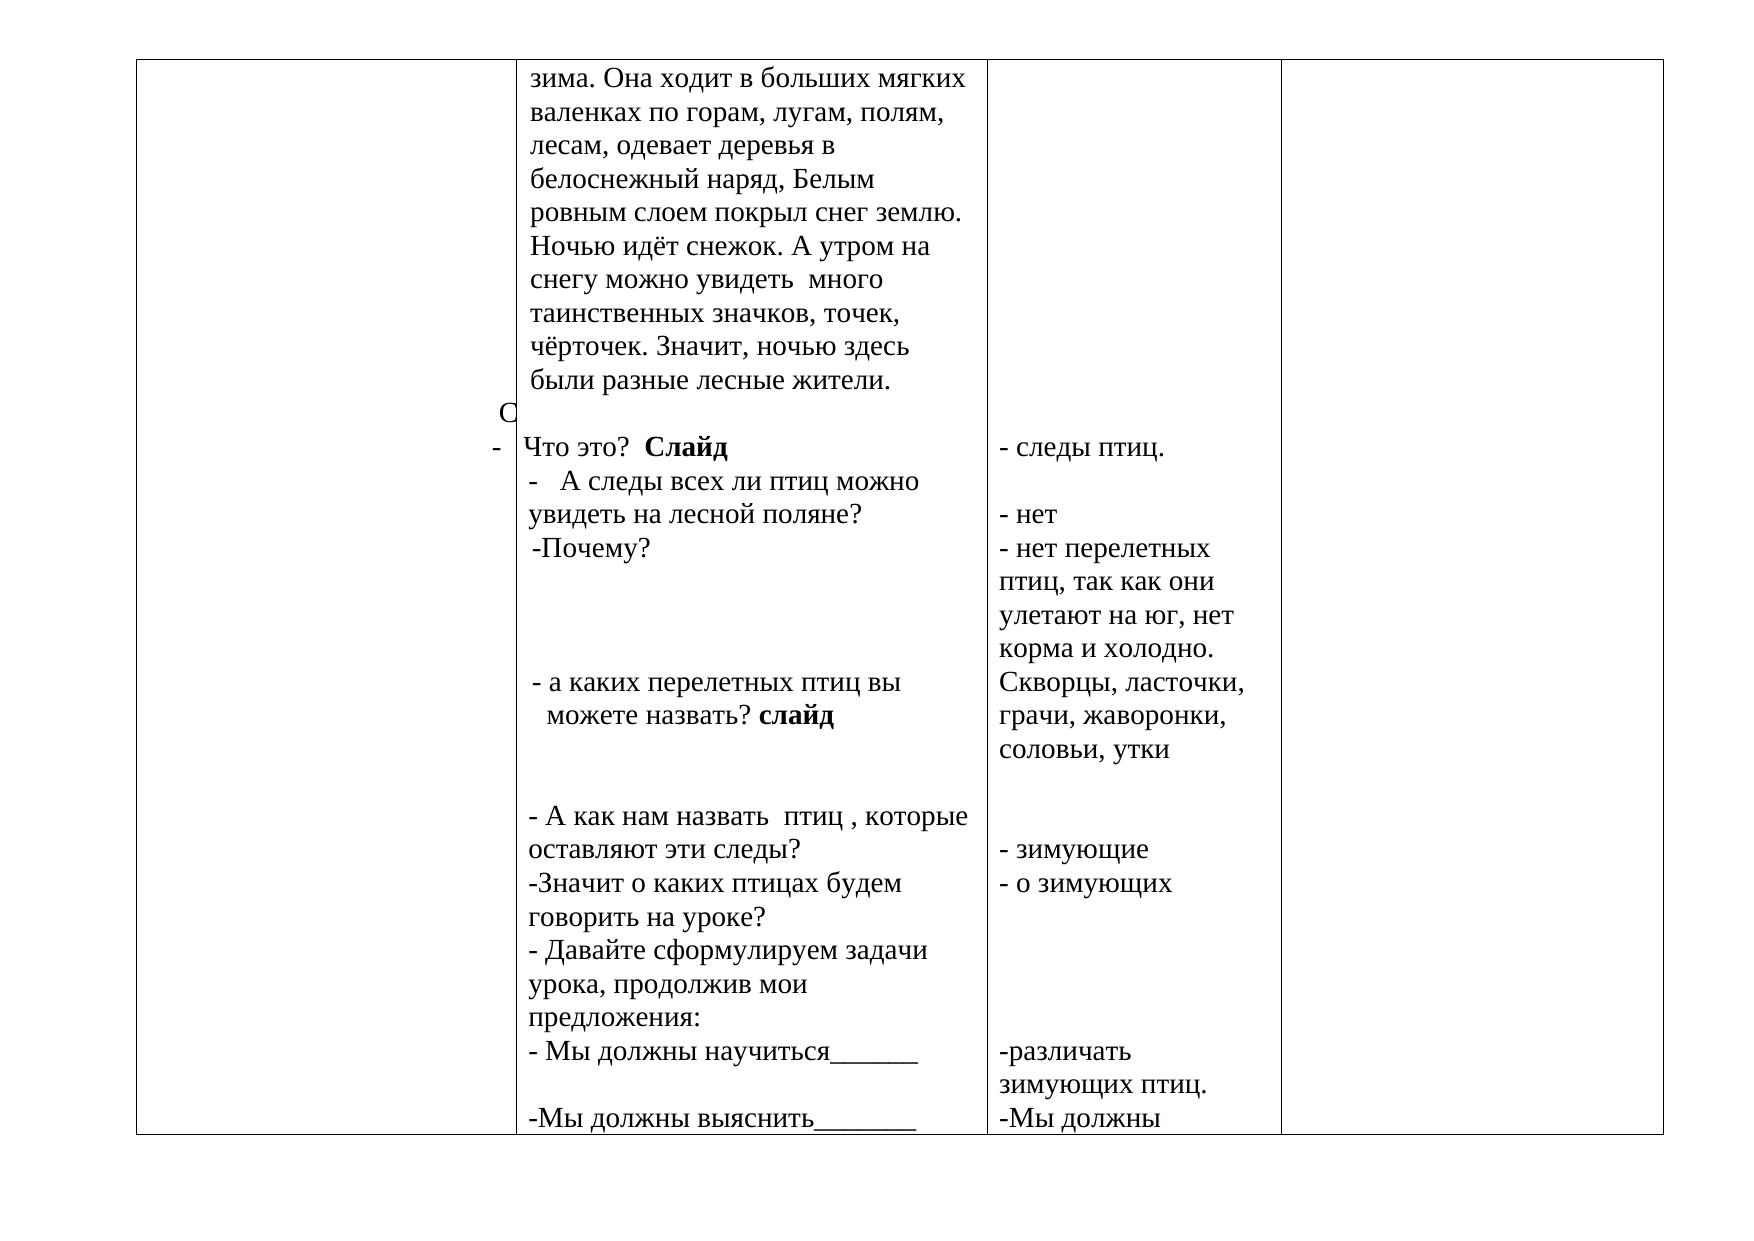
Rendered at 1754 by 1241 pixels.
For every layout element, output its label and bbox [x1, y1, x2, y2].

table_cell [517, 60, 987, 1133]
table_cell [137, 60, 516, 1133]
table_cell [988, 60, 1281, 1133]
table_cell [1282, 60, 1663, 1133]
